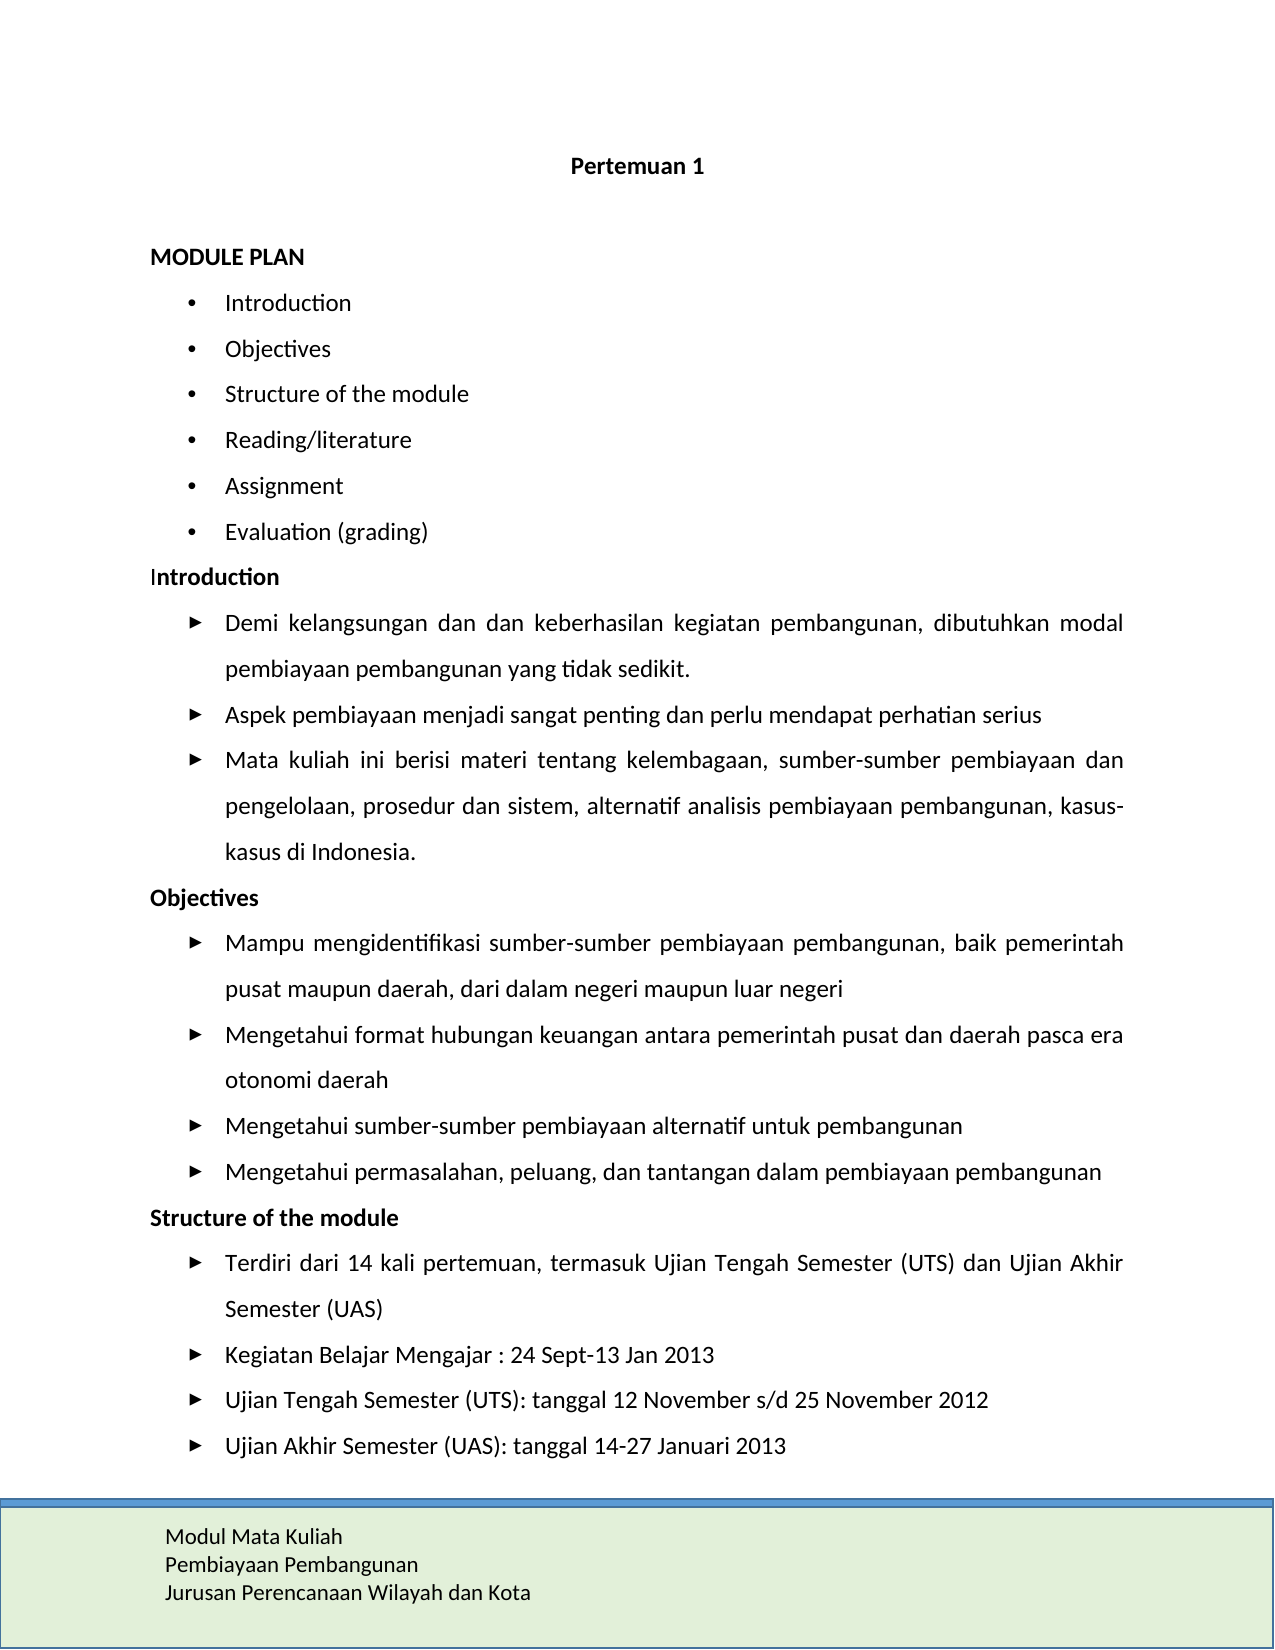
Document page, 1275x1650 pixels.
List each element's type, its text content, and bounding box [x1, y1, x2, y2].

list Objectives [187, 333, 1125, 363]
list Mengetahui sumber-sumber pembiayaan alternatif untuk pembangunan [187, 1110, 1125, 1141]
list Evaluation (grading) [187, 516, 1125, 546]
text Introduction [150, 562, 1125, 592]
list Reading/literature [187, 424, 1125, 455]
list Aspek pembiayaan menjadi sangat penting dan perlu mendapat perhatian serius [187, 699, 1125, 729]
list Kegiatan Belajar Mengajar : 24 Sept-13 Jan 2013 [187, 1339, 1125, 1369]
list Mata kuliah ini berisi materi tentang kelembagaan, sumber-sumber pembiayaan dan pengelolaan, prosedur dan sistem, alternatif analisis pembiayaan pembangunan, kasus-kasus di Indonesia. [187, 744, 1125, 866]
list Structure of the module [187, 379, 1125, 409]
text Objectives [150, 882, 1125, 912]
list Introduction [187, 287, 1125, 318]
text Structure of the module [150, 1202, 1125, 1232]
list Mengetahui format hubungan keuangan antara pemerintah pusat dan daerah pasca era otonomi daerah [187, 1019, 1125, 1095]
list Mampu mengidentifikasi sumber-sumber pembiayaan pembangunan, baik pemerintah pusat maupun daerah, dari dalam negeri maupun luar negeri [187, 927, 1125, 1004]
text Pertemuan 1 [150, 150, 1125, 181]
list Demi kelangsungan dan dan keberhasilan kegiatan pembangunan, dibutuhkan modal pembiayaan pembangunan yang tidak sedikit. [187, 607, 1125, 683]
list Ujian Tengah Semester (UTS): tanggal 12 November s/d 25 November 2012 [187, 1385, 1125, 1415]
list Assignment [187, 470, 1125, 501]
list Terdiri dari 14 kali pertemuan, termasuk Ujian Tengah Semester (UTS) dan Ujian Akhir Semester (UAS) [187, 1247, 1125, 1324]
list Ujian Akhir Semester (UAS): tanggal 14-27 Januari 2013 [187, 1430, 1125, 1461]
text MODULE PLAN [150, 196, 1125, 272]
list Mengetahui permasalahan, peluang, dan tantangan dalam pembiayaan pembangunan [187, 1156, 1125, 1187]
